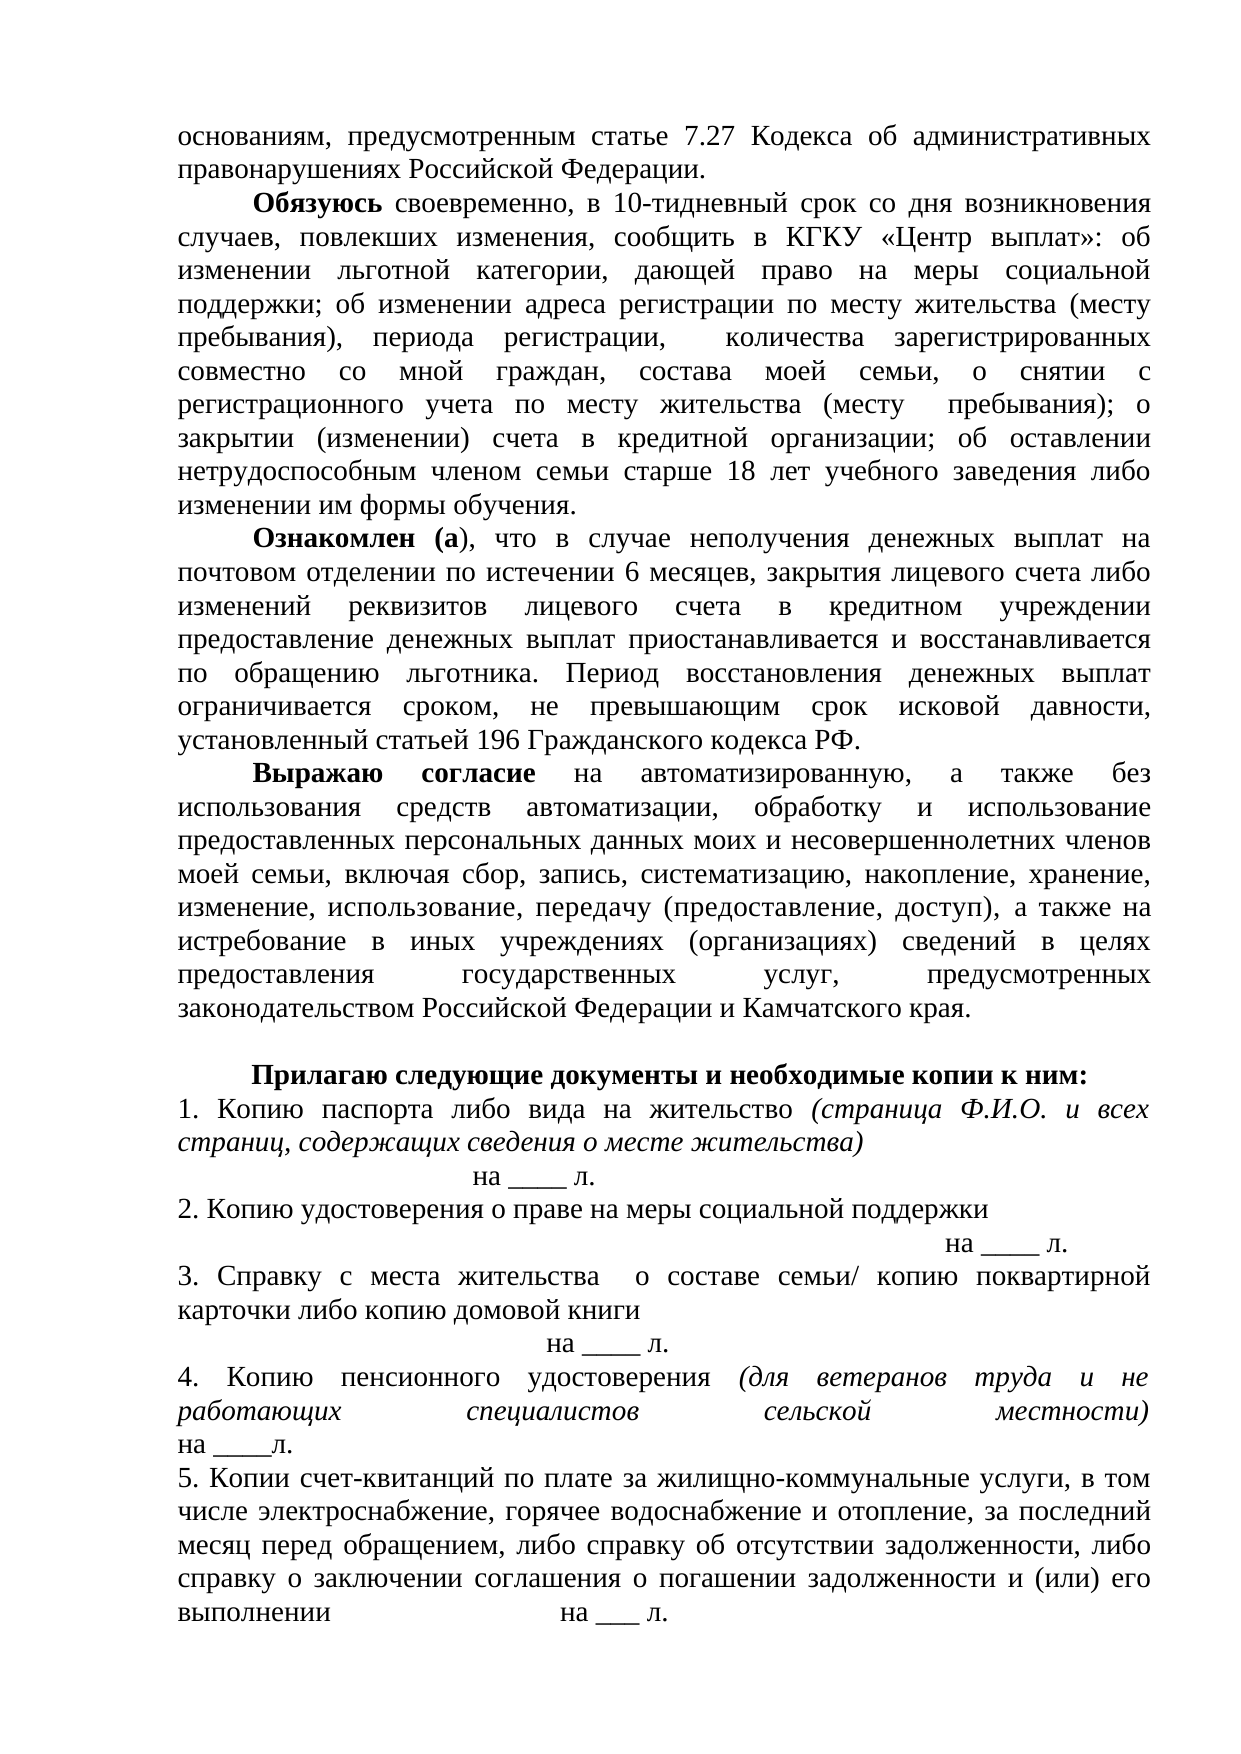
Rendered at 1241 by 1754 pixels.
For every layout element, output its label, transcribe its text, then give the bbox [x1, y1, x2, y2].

text 1. Копию паспорта либо вида на жительство (страница Ф.И.О. и всех страниц, содержащих сведения о месте жительства) на ____ л. [177, 1091, 1152, 1191]
text 4. Копию пенсионного удостоверения (для ветеранов труда и не работающих специалистов сельской местности) на ____л. [177, 1359, 1152, 1460]
text Прилагаю следующие документы и необходимые копии к ним: [177, 1057, 1137, 1091]
text Обязуюсь своевременно, в 10-тидневный срок со дня возникновения случаев, повлекших изменения, сообщить в КГКУ «Центр выплат»: об изменении льготной категории, дающей право на меры социальной поддержки; об изменении адреса регистрации по месту жительства (месту пребывания), периода регистрации, количества зарегистрированных совместно со мной граждан, состава моей семьи, о снятии с регистрационного учета по месту жительства (месту пребывания); о закрытии (изменении) счета в кредитной организации; об оставлении нетрудоспособным членом семьи старше 18 лет учебного заведения либо изменении им формы обучения. [177, 185, 1152, 521]
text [177, 118, 1152, 185]
text 2. Копию удостоверения о праве на меры социальной поддержки на ____ л. [177, 1191, 1152, 1258]
text Выражаю согласие на автоматизированную, а также без использования средств автоматизации, обработку и использование предоставленных персональных данных моих и несовершеннолетних членов моей семьи, включая сбор, запись, систематизацию, накопление, хранение, изменение, использование, передачу (предоставление, доступ), а также на истребование в иных учреждениях (организациях) сведений в целях предоставления государственных услуг, предусмотренных законодательством Российской Федерации и Камчатского края. [177, 755, 1152, 1024]
text 3. Справку с места жительства о составе семьи/ копию поквартирной карточки либо копию домовой книги на ____ л. [177, 1258, 1152, 1359]
text 5. Копии счет-квитанций по плате за жилищно-коммунальные услуги, в том числе электроснабжение, горячее водоснабжение и отопление, за последний месяц перед обращением, либо справку об отсутствии задолженности, либо справку о заключении соглашения о погашении задолженности и (или) его выполнении на ___ л. [177, 1460, 1152, 1627]
text Ознакомлен (а), что в случае неполучения денежных выплат на почтовом отделении по истечении 6 месяцев, закрытия лицевого счета либо изменений реквизитов лицевого счета в кредитном учреждении предоставление денежных выплат приостанавливается и восстанавливается по обращению льготника. Период восстановления денежных выплат ограничивается сроком, не превышающим срок исковой давности, установленный статьей 196 Гражданского кодекса РФ. [177, 521, 1152, 755]
